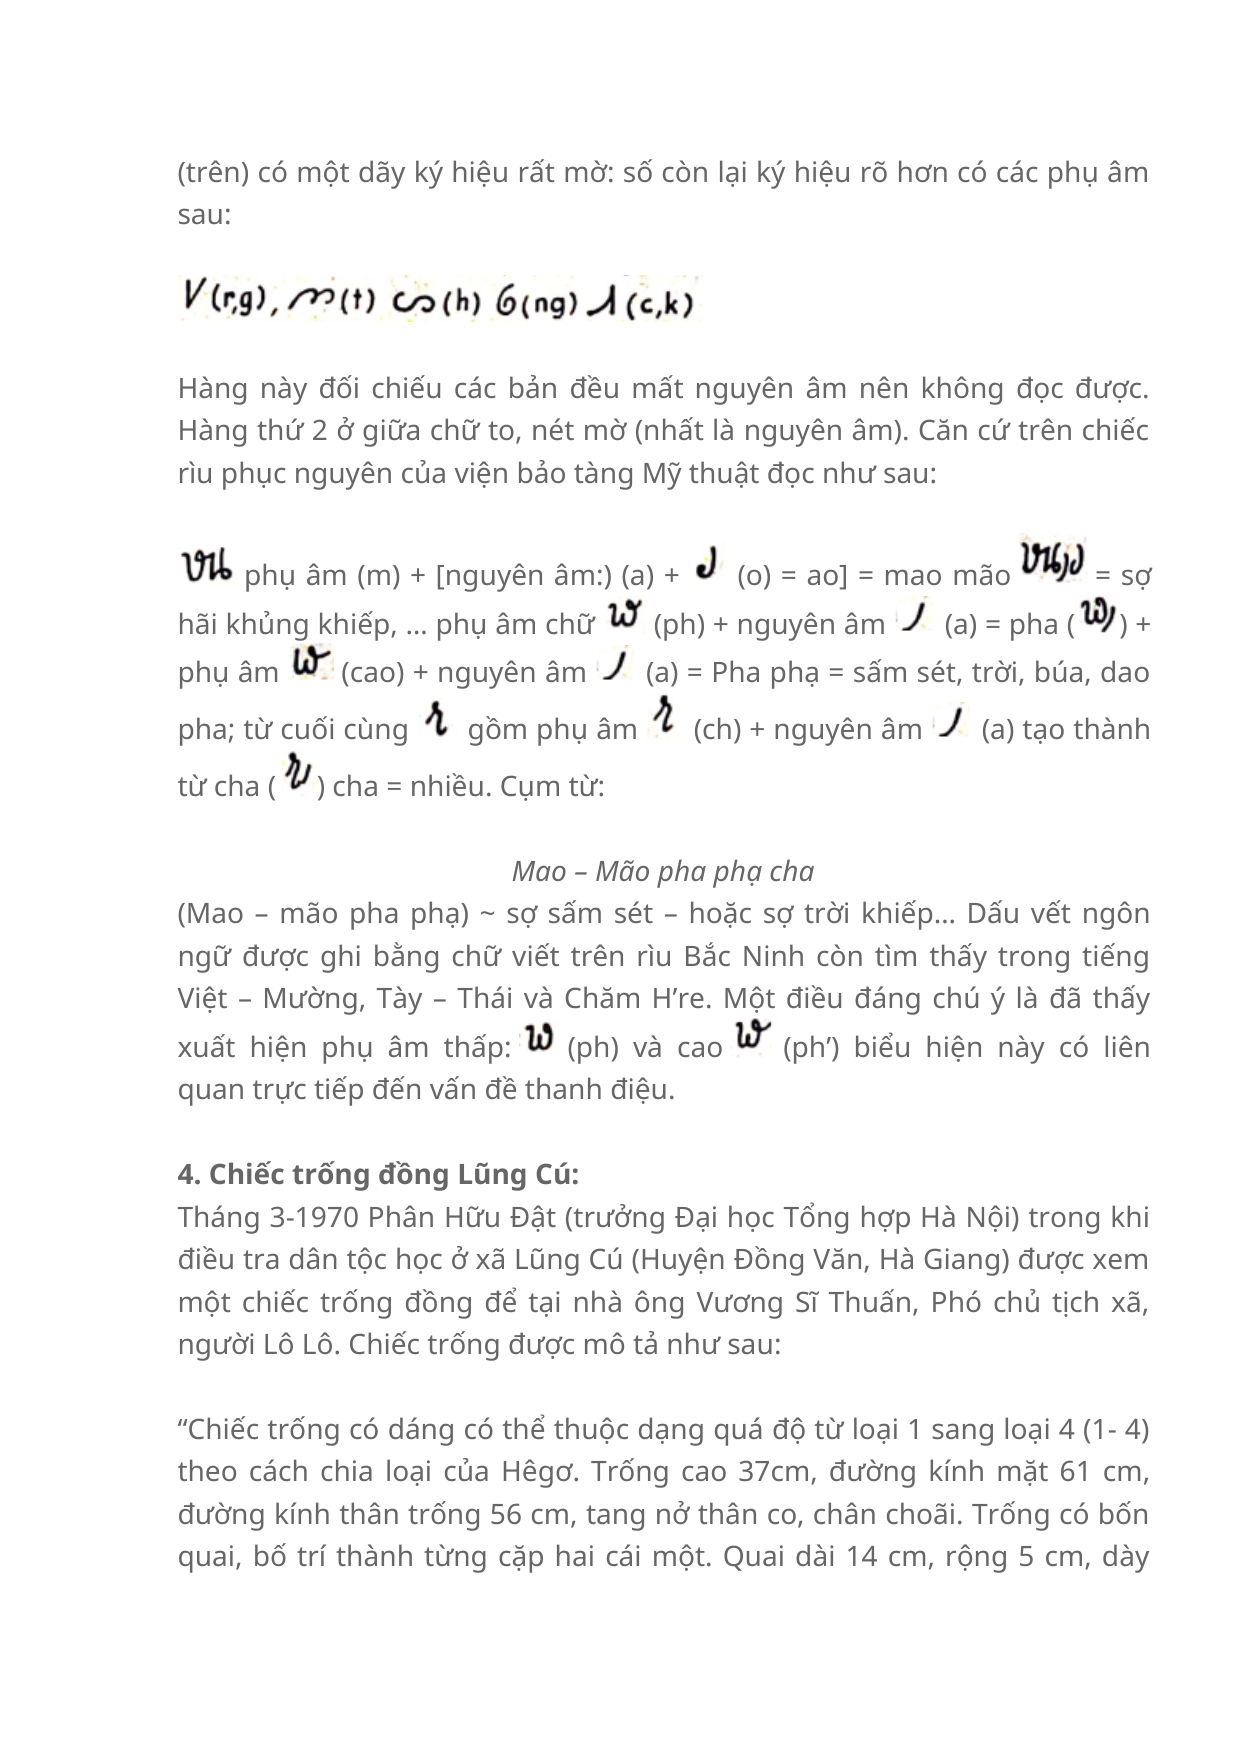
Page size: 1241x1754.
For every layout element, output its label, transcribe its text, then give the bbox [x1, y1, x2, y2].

picture [1018, 533, 1088, 586]
picture [730, 1016, 776, 1058]
picture [276, 747, 317, 797]
text 4. Chiếc trống đồng Lũng Cú: [177, 1150, 1152, 1193]
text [177, 148, 1152, 233]
picture [177, 275, 703, 322]
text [177, 1405, 1152, 1575]
picture [1075, 593, 1120, 634]
picture [602, 596, 647, 634]
text phụ âm (m) + [nguyên âm:) (a) + (o) = ao] = mao mão = sợ hãi khủng khiếp, … phụ âm chữ (ph) + nguyên âm (a) = pha () + phụ âm (cao) + nguyên âm (a) = Pha phạ = sấm sét, trời, búa, dao pha; từ cuối cùng gồm phụ âm (ch) + nguyên âm (a) tạo thành từ cha () cha = nhiều. Cụm từ: [177, 534, 1152, 804]
picture [930, 702, 975, 740]
text Hàng này đối chiếu các bản đều mất nguyên âm nên không đọc được. Hàng thứ 2 ở giữa chữ to, nét mờ (nhất là nguyên âm). Căn cứ trên chiếc rìu phục nguyên của viện bảo tàng Mỹ thuật đọc như sau: [177, 364, 1152, 491]
picture [519, 1016, 560, 1058]
text Tháng 3-1970 Phân Hữu Đật (trưởng Đại học Tổng hợp Hà Nội) trong khi điều tra dân tộc học ở xã Lũng Cú (Huyện Đồng Văn, Hà Giang) được xem một chiếc trống đồng để tại nhà ông Vương Sĩ Thuấn, Phó chủ tịch xã, người Lô Lô. Chiếc trống được mô tả như sau: [177, 1193, 1152, 1363]
picture [416, 698, 461, 740]
picture [687, 541, 730, 586]
picture [645, 691, 687, 740]
picture [893, 596, 938, 634]
picture [287, 642, 334, 683]
text Mao – Mão pha phạ cha [177, 847, 1152, 889]
picture [177, 546, 237, 586]
text (Mao – mão pha phạ) ~ sợ sấm sét – hoặc sợ trời khiếp… Dấu vết ngôn ngữ được ghi bằng chữ viết trên rìu Bắc Ninh còn tìm thấy trong tiếng Việt – Mường, Tày – Thái và Chăm H’re. Một điều đáng chú ý là đã thấy xuất hiện phụ âm thấp: (ph) và cao (ph’) biểu hiện này có liên quan trực tiếp đến vấn đề thanh điệu. [177, 889, 1152, 1108]
picture [594, 645, 639, 683]
